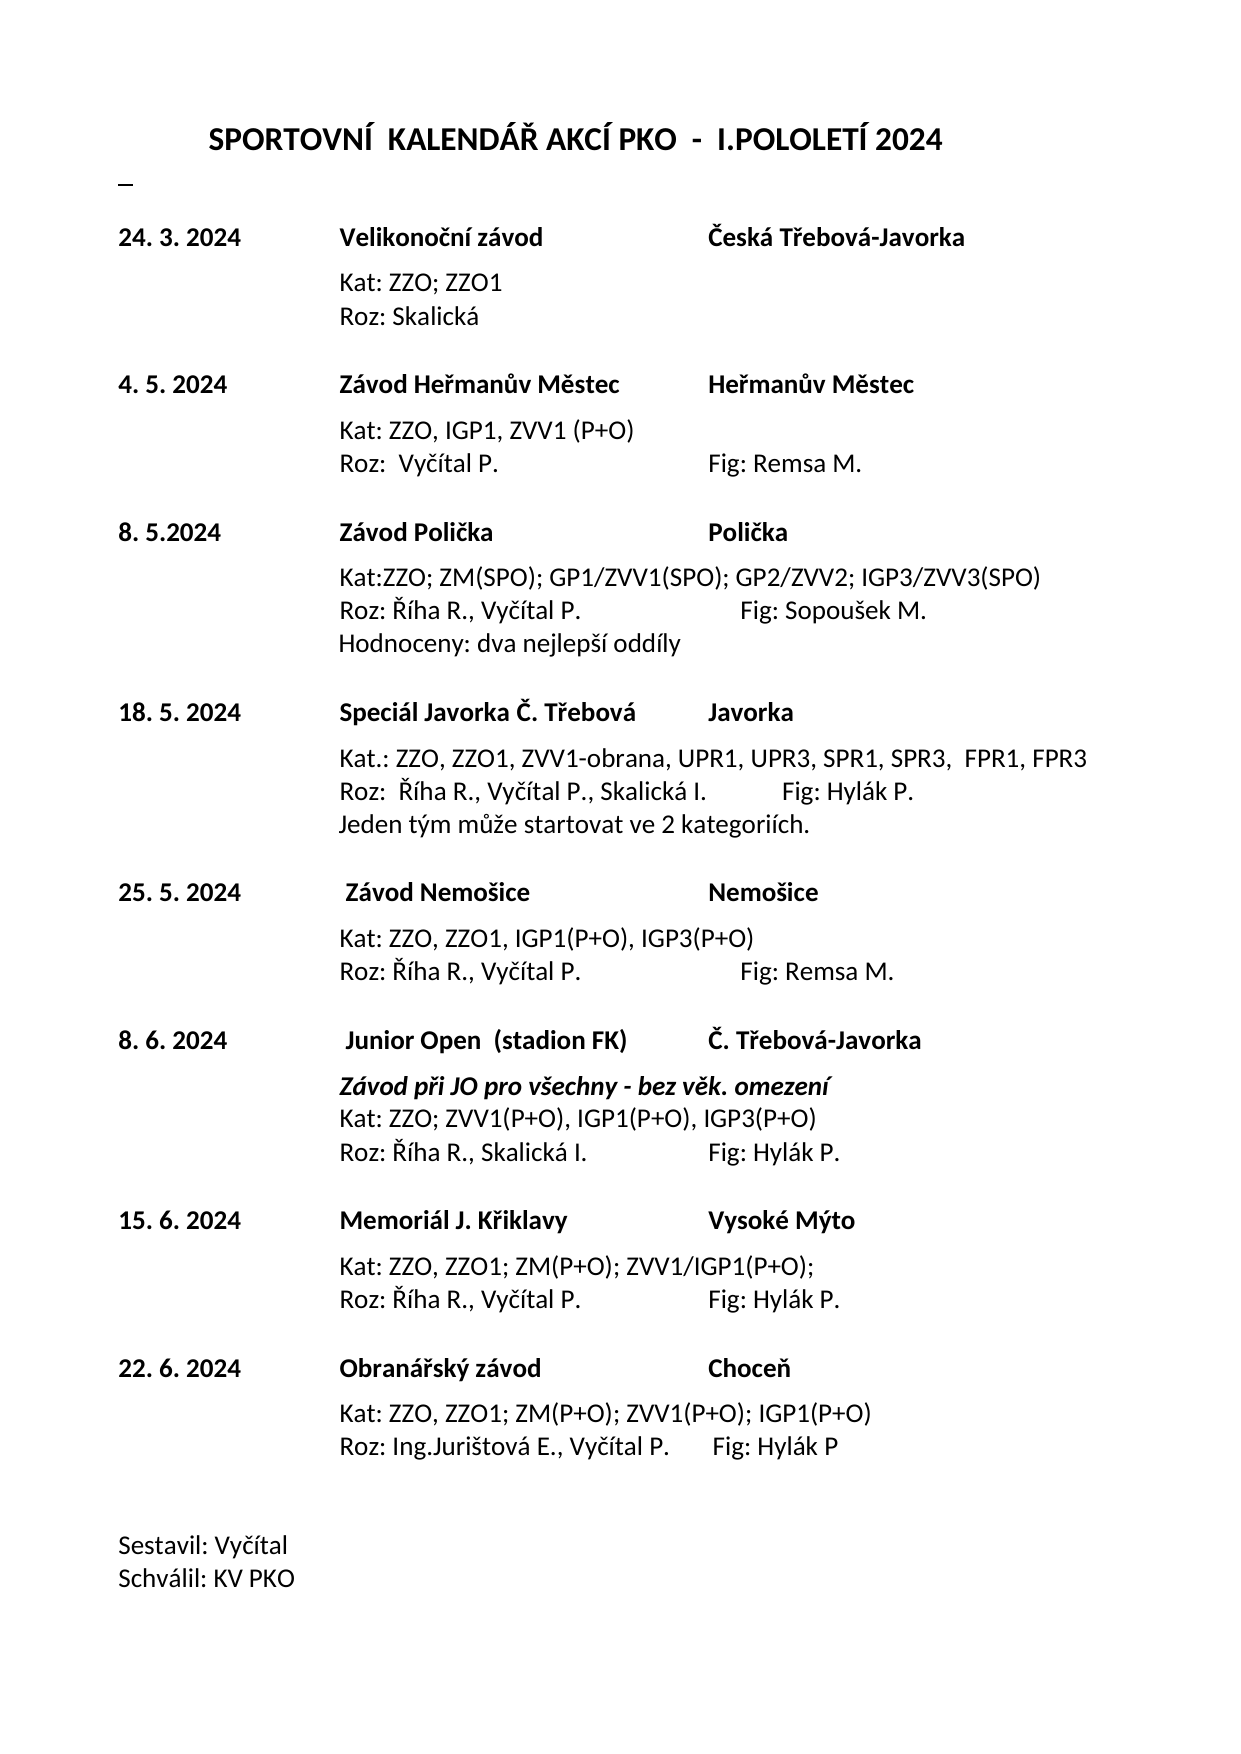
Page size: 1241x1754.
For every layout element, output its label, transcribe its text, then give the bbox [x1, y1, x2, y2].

text Schválil: KV PKO [118, 1562, 1146, 1594]
text Roz: Vyčítal P. Fig: Remsa M. [266, 446, 1146, 479]
text Roz: Ing.Jurištová E., Vyčítal P. Fig: Hylák P [266, 1429, 1146, 1462]
text 25. 5. 2024 Závod Nemošice Nemošice [118, 876, 1146, 908]
text 4. 5. 2024 Závod Heřmanův Městec Heřmanův Městec [118, 367, 1146, 400]
text Roz: Říha R., Vyčítal P., Skalická I. Fig: Hylák P. [266, 774, 1146, 807]
text Roz: Říha R., Vyčítal P. Fig: Remsa M. [266, 954, 1146, 987]
text 18. 5. 2024 Speciál Javorka Č. Třebová Javorka [118, 695, 1146, 728]
text Kat:ZZO; ZM(SPO); GP1/ZVV1(SPO); GP2/ZVV2; IGP3/ZVV3(SPO) [266, 560, 1146, 593]
text Kat.: ZZO, ZZO1, ZVV1-obrana, UPR1, UPR3, SPR1, SPR3, FPR1, FPR3 [266, 741, 1146, 774]
text Roz: Říha R., Vyčítal P. Fig: Hylák P. [266, 1282, 1146, 1315]
text Kat: ZZO, ZZO1, IGP1(P+O), IGP3(P+O) [266, 921, 1146, 954]
text 24. 3. 2024 Velikonoční závod Česká Třebová-Javorka [118, 220, 1146, 253]
text Kat: ZZO, IGP1, ZVV1 (P+O) [266, 413, 1146, 446]
text Roz: Říha R., Skalická I. Fig: Hylák P. [266, 1135, 1146, 1168]
text Závod při JO pro všechny - bez věk. omezení [266, 1069, 1146, 1102]
text Roz: Říha R., Vyčítal P. Fig: Sopoušek M. [266, 593, 1146, 626]
text 22. 6. 2024 Obranářský závod Choceň [118, 1351, 1146, 1384]
text 8. 6. 2024 Junior Open (stadion FK) Č. Třebová-Javorka [118, 1023, 1146, 1056]
text 15. 6. 2024 Memoriál J. Křiklavy Vysoké Mýto [118, 1203, 1146, 1236]
text Kat: ZZO, ZZO1; ZM(P+O); ZVV1(P+O); IGP1(P+O) [266, 1396, 1146, 1429]
text Sestavil: Vyčítal [118, 1528, 1146, 1562]
text 8. 5.2024 Závod Polička Polička [118, 515, 1146, 548]
text Kat: ZZO, ZZO1; ZM(P+O); ZVV1/IGP1(P+O); [266, 1249, 1146, 1282]
text SPORTOVNÍ KALENDÁŘ AKCÍ PKO - I.POLOLETÍ 2024 [118, 118, 1146, 159]
text Kat: ZZO; ZZO1 [266, 266, 1146, 299]
text Jeden tým může startovat ve 2 kategoriích. [118, 807, 1146, 840]
text Roz: Skalická [266, 299, 1146, 332]
text Hodnoceny: dva nejlepší oddíly [118, 626, 1146, 659]
text Kat: ZZO; ZVV1(P+O), IGP1(P+O), IGP3(P+O) [266, 1102, 1146, 1135]
